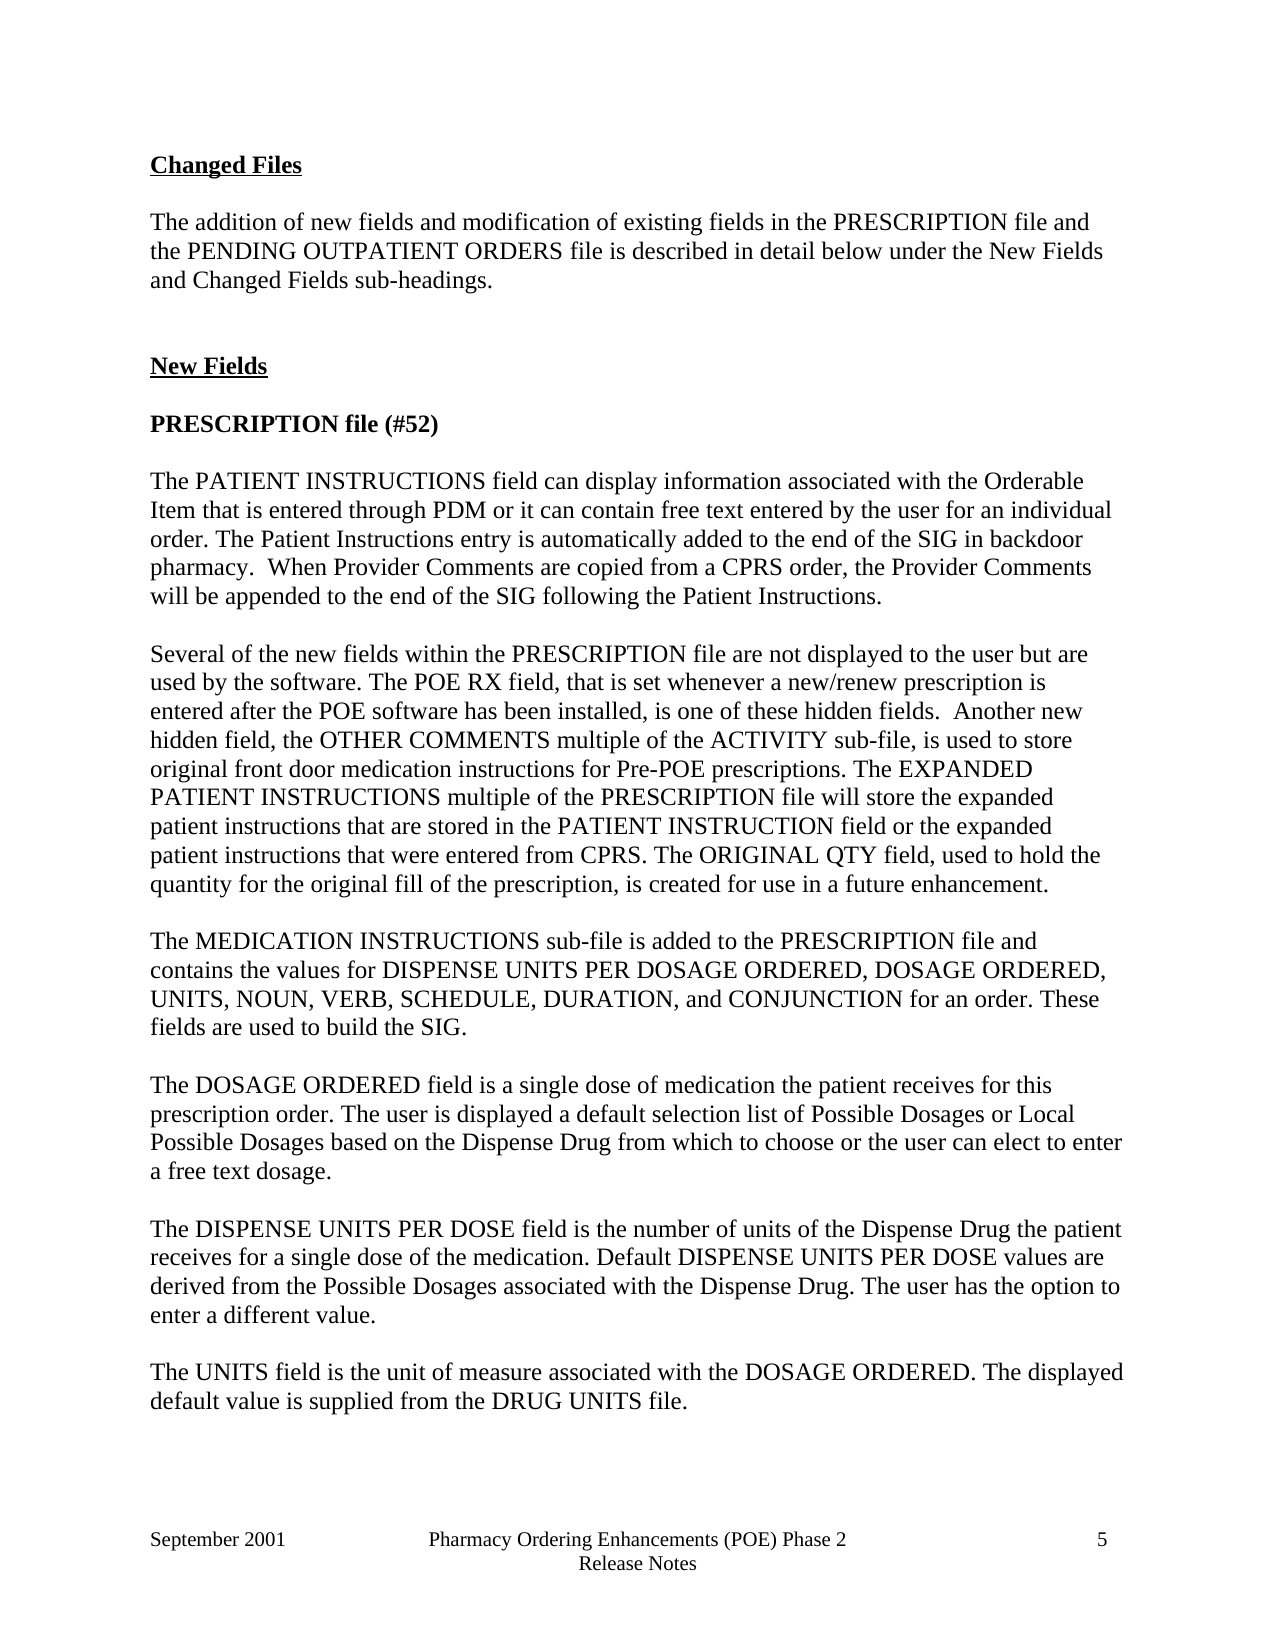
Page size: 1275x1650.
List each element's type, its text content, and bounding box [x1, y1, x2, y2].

subtitle Changed Files [150, 150, 1125, 179]
text The MEDICATION INSTRUCTIONS sub-file is added to the PRESCRIPTION file and contains the values for DISPENSE UNITS PER DOSAGE ORDERED, DOSAGE ORDERED, UNITS, NOUN, VERB, SCHEDULE, DURATION, and CONJUNCTION for an order. These fields are used to build the SIG. [150, 926, 1125, 1041]
text Several of the new fields within the PRESCRIPTION file are not displayed to the user but are used by the software. The POE RX field, that is set whenever a new/renew prescription is entered after the POE software has been installed, is one of these hidden fields. Another new hidden field, the OTHER COMMENTS multiple of the ACTIVITY sub-file, is used to store original front door medication instructions for Pre-POE prescriptions. The EXPANDED PATIENT INSTRUCTIONS multiple of the PRESCRIPTION file will store the expanded patient instructions that are stored in the PATIENT INSTRUCTION field or the expanded patient instructions that were entered from CPRS. The ORIGINAL QTY field, used to hold the quantity for the original fill of the prescription, is created for use in a future enhancement. [150, 639, 1125, 897]
subtitle New Fields [150, 351, 1125, 380]
text The DOSAGE ORDERED field is a single dose of medication the patient receives for this prescription order. The user is displayed a default selection list of Possible Dosages or Local Possible Dosages based on the Dispense Drug from which to choose or the user can elect to enter a free text dosage. [150, 1070, 1125, 1185]
text The addition of new fields and modification of existing fields in the PRESCRIPTION file and the Pending Outpatient Orders file is described in detail below under the New Fields and Changed Fields sub-headings. [150, 207, 1125, 294]
text The PATIENT INSTRUCTIONS field can display information associated with the Orderable Item that is entered through PDM or it can contain free text entered by the user for an individual order. The Patient Instructions entry is automatically added to the end of the SIG in backdoor pharmacy. When Provider Comments are copied from a CPRS order, the Provider Comments will be appended to the end of the SIG following the Patient Instructions. [150, 466, 1125, 610]
subtitle PRESCRIPTION file (#52) [150, 409, 1125, 437]
text The DISPENSE UNITS PER DOSE field is the number of units of the Dispense Drug the patient receives for a single dose of the medication. Default DISPENSE UNITS PER DOSE values are derived from the Possible Dosages associated with the Dispense Drug. The user has the option to enter a different value. [150, 1214, 1125, 1329]
text The UNITS field is the unit of measure associated with the DOSAGE ORDERED. The displayed default value is supplied from the DRUG UNITS file. [150, 1357, 1125, 1415]
